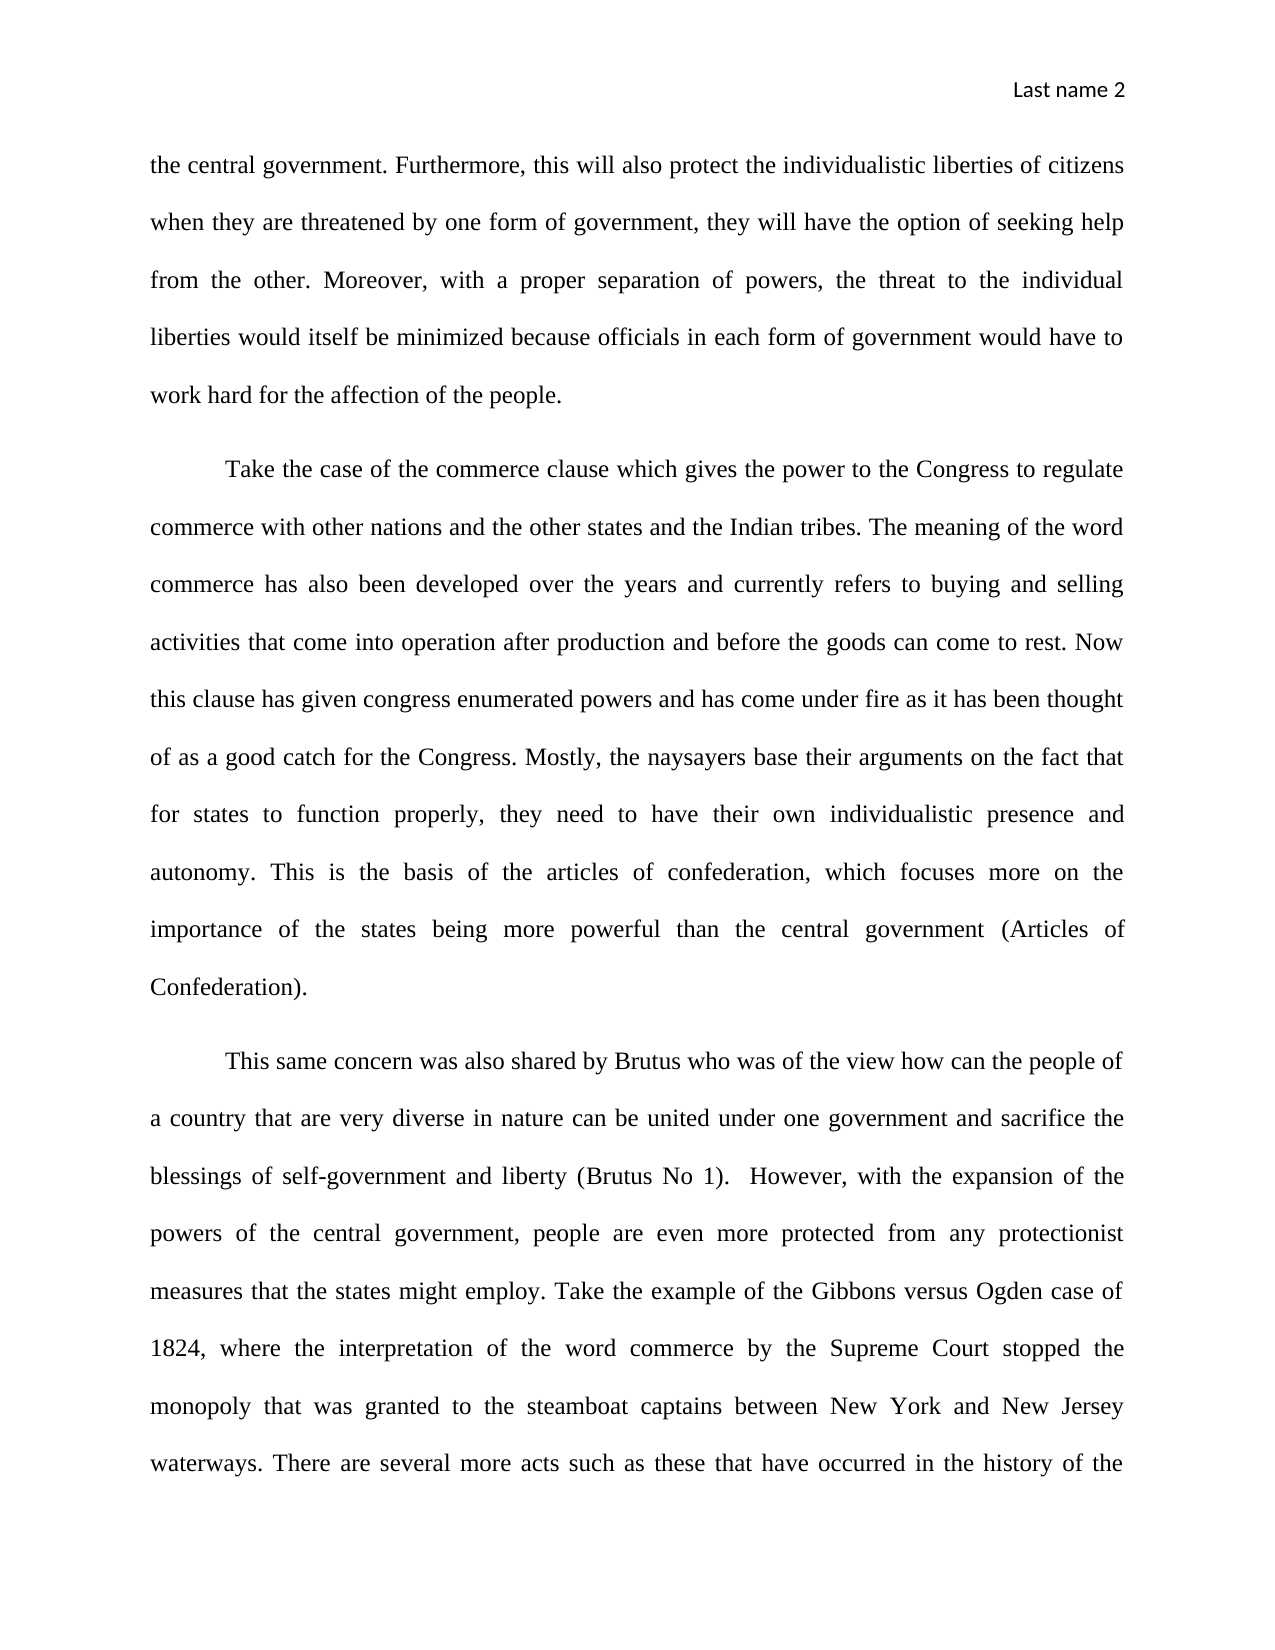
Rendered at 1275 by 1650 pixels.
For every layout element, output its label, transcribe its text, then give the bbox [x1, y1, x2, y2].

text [150, 1046, 1125, 1477]
text Take the case of the commerce clause which gives the power to the Congress to regulate commerce with other nations and the other states and the Indian tribes. The meaning of the word commerce has also been developed over the years and currently refers to buying and selling activities that come into operation after production and before the goods can come to rest. Now this clause has given congress enumerated powers and has come under fire as it has been thought of as a good catch for the Congress. Mostly, the naysayers base their arguments on the fact that for states to function properly, they need to have their own individualistic presence and autonomy. This is the basis of the articles of confederation, which focuses more on the importance of the states being more powerful than the central government (Articles of Confederation). [150, 454, 1125, 1000]
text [150, 150, 1125, 409]
